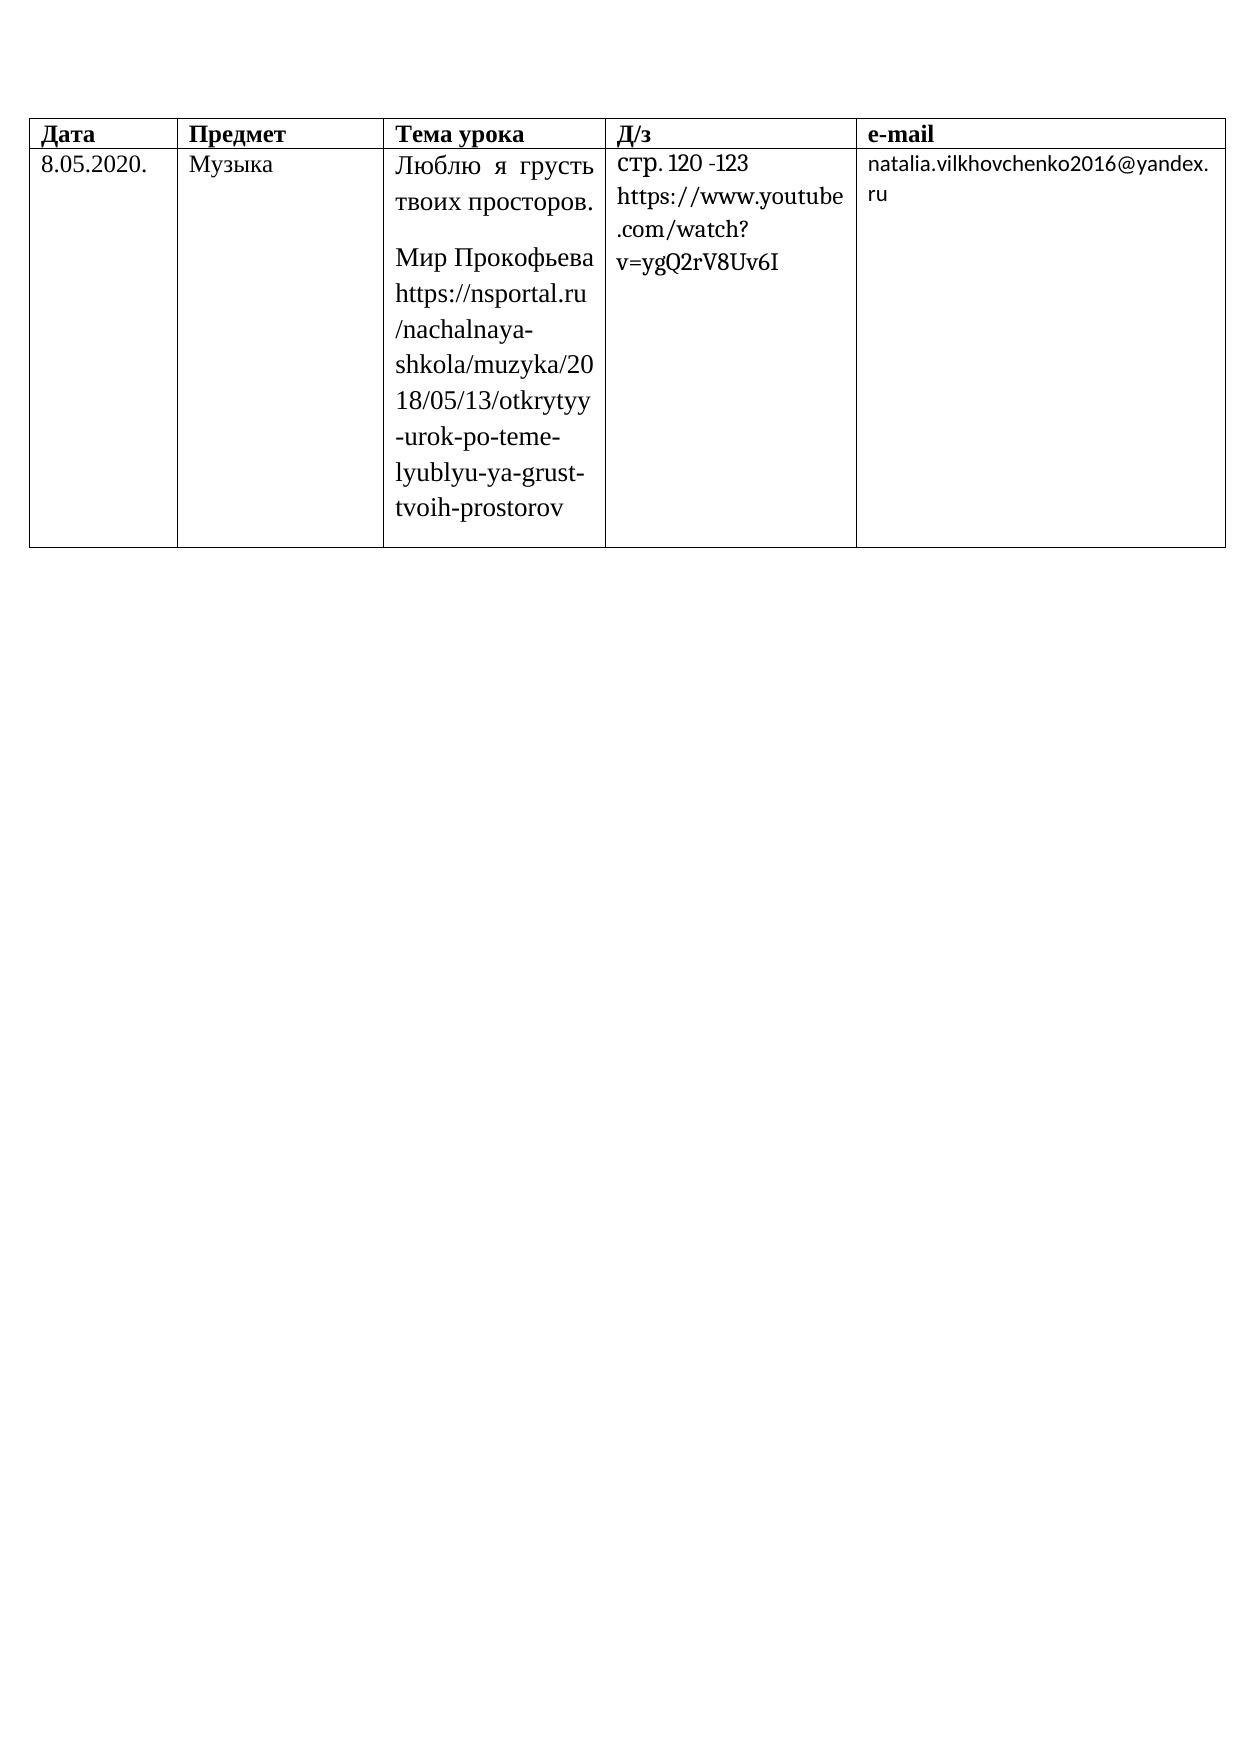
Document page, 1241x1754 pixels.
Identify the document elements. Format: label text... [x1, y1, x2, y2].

table_header Дата [30, 119, 177, 148]
table_cell Музыка [178, 149, 383, 547]
table_header e-mail [857, 119, 1225, 148]
table_header Тема урока [384, 119, 605, 148]
table_header Д/з [606, 119, 856, 148]
table_cell natalia.vilkhovchenko2016@yandex.ru [857, 149, 1225, 547]
table_cell 8.05.2020. [30, 149, 177, 547]
table_cell стр. 120 -123 https://www.youtube.com/watch?v=ygQ2rV8Uv6I [606, 149, 856, 547]
table_cell Люблю я грусть твоих просторов. Мир Прокофьева https://nsportal.ru/nachalnaya-shkola/muzyka/2018/05/13/otkrytyy-urok-po-teme-lyublyu-ya-grust-tvoih-prostorov [384, 149, 605, 547]
table_header Предмет [178, 119, 383, 148]
